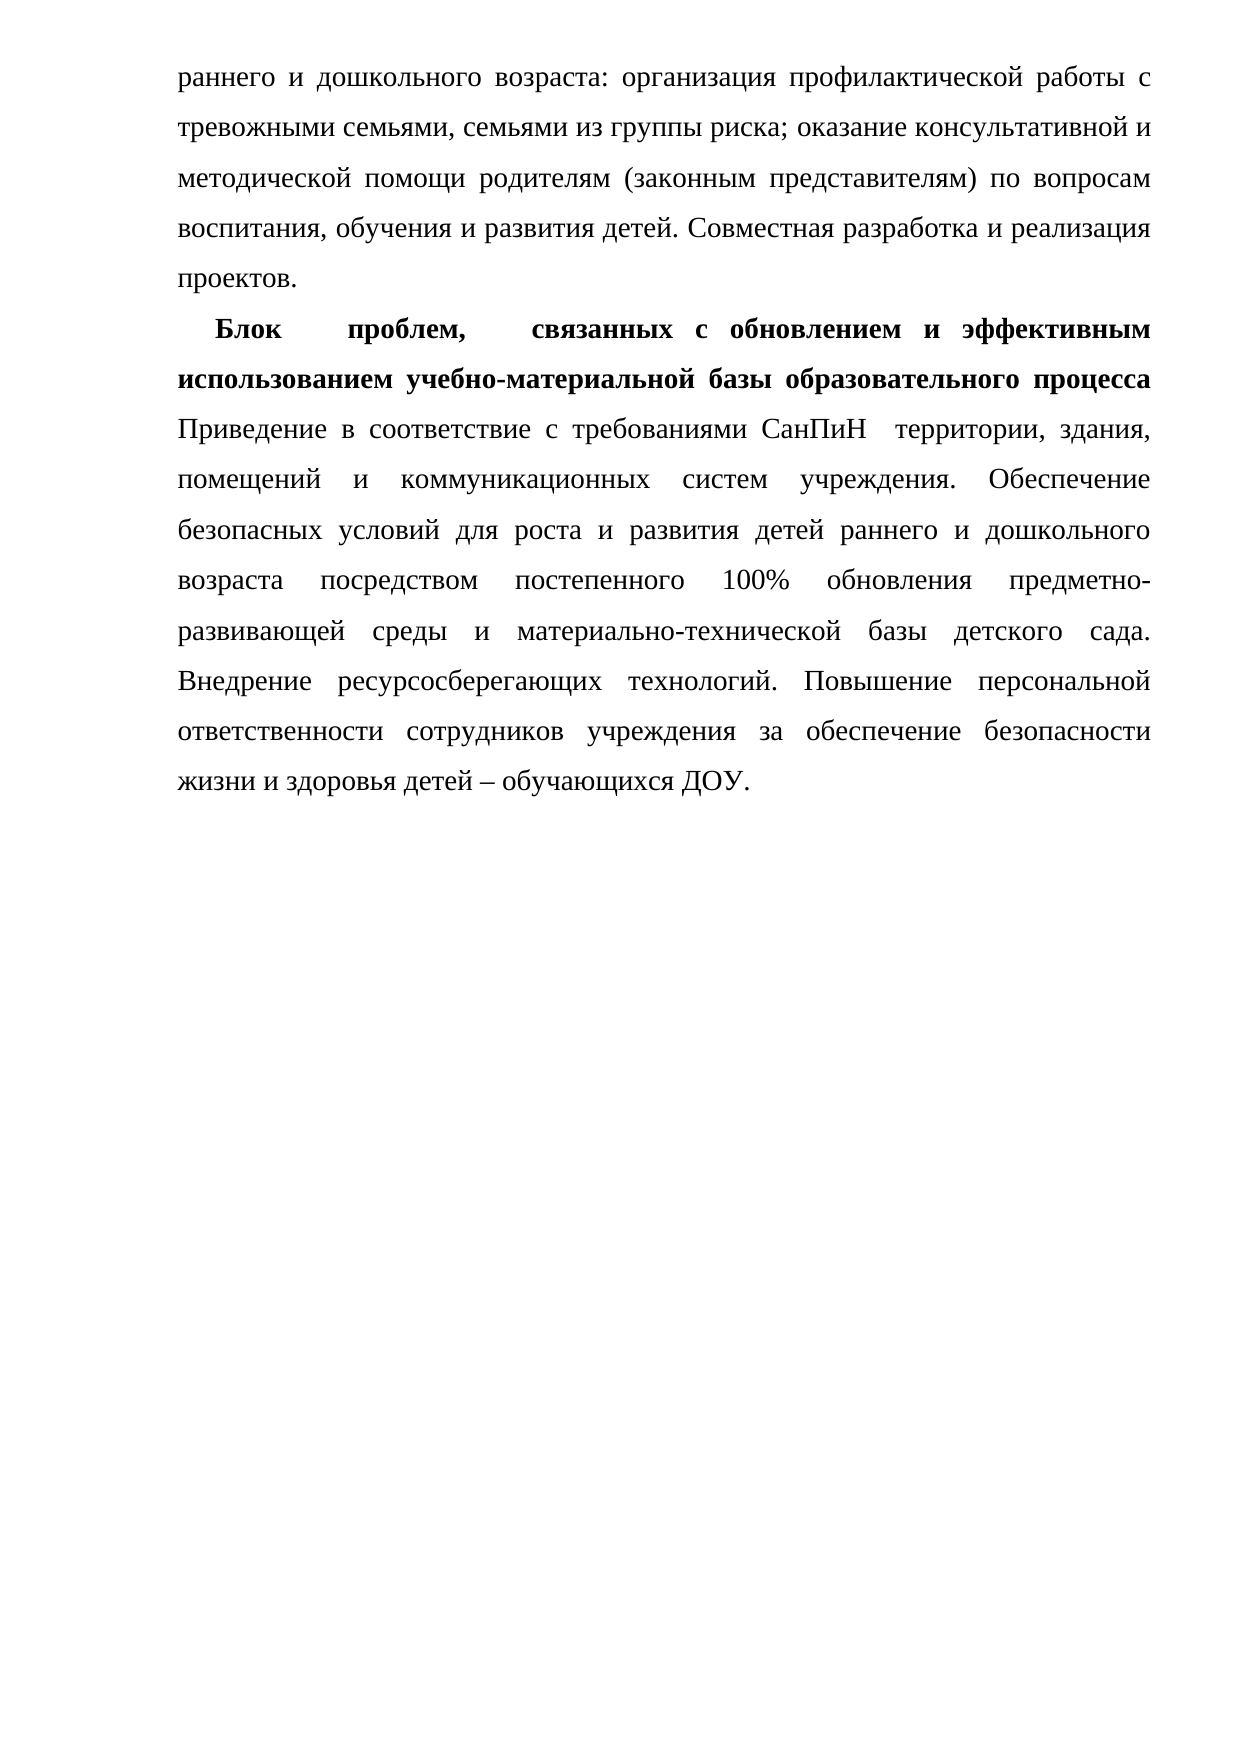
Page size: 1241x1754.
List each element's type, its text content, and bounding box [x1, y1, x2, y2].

text Блок проблем, связанных с обновлением и эффективным использованием учебно-материальной базы образовательного процесса Приведение в соответствие с требованиями СанПиН территории, здания, помещений и коммуникационных систем учреждения. Обеспечение безопасных условий для роста и развития детей раннего и дошкольного возраста посредством постепенного 100% обновления предметно-развивающей среды и материально-технической базы детского сада. Внедрение ресурсосберегающих технологий. Повышение персональной ответственности сотрудников учреждения за обеспечение безопасности жизни и здоровья детей – обучающихся ДОУ. [177, 311, 1152, 797]
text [177, 59, 1152, 294]
